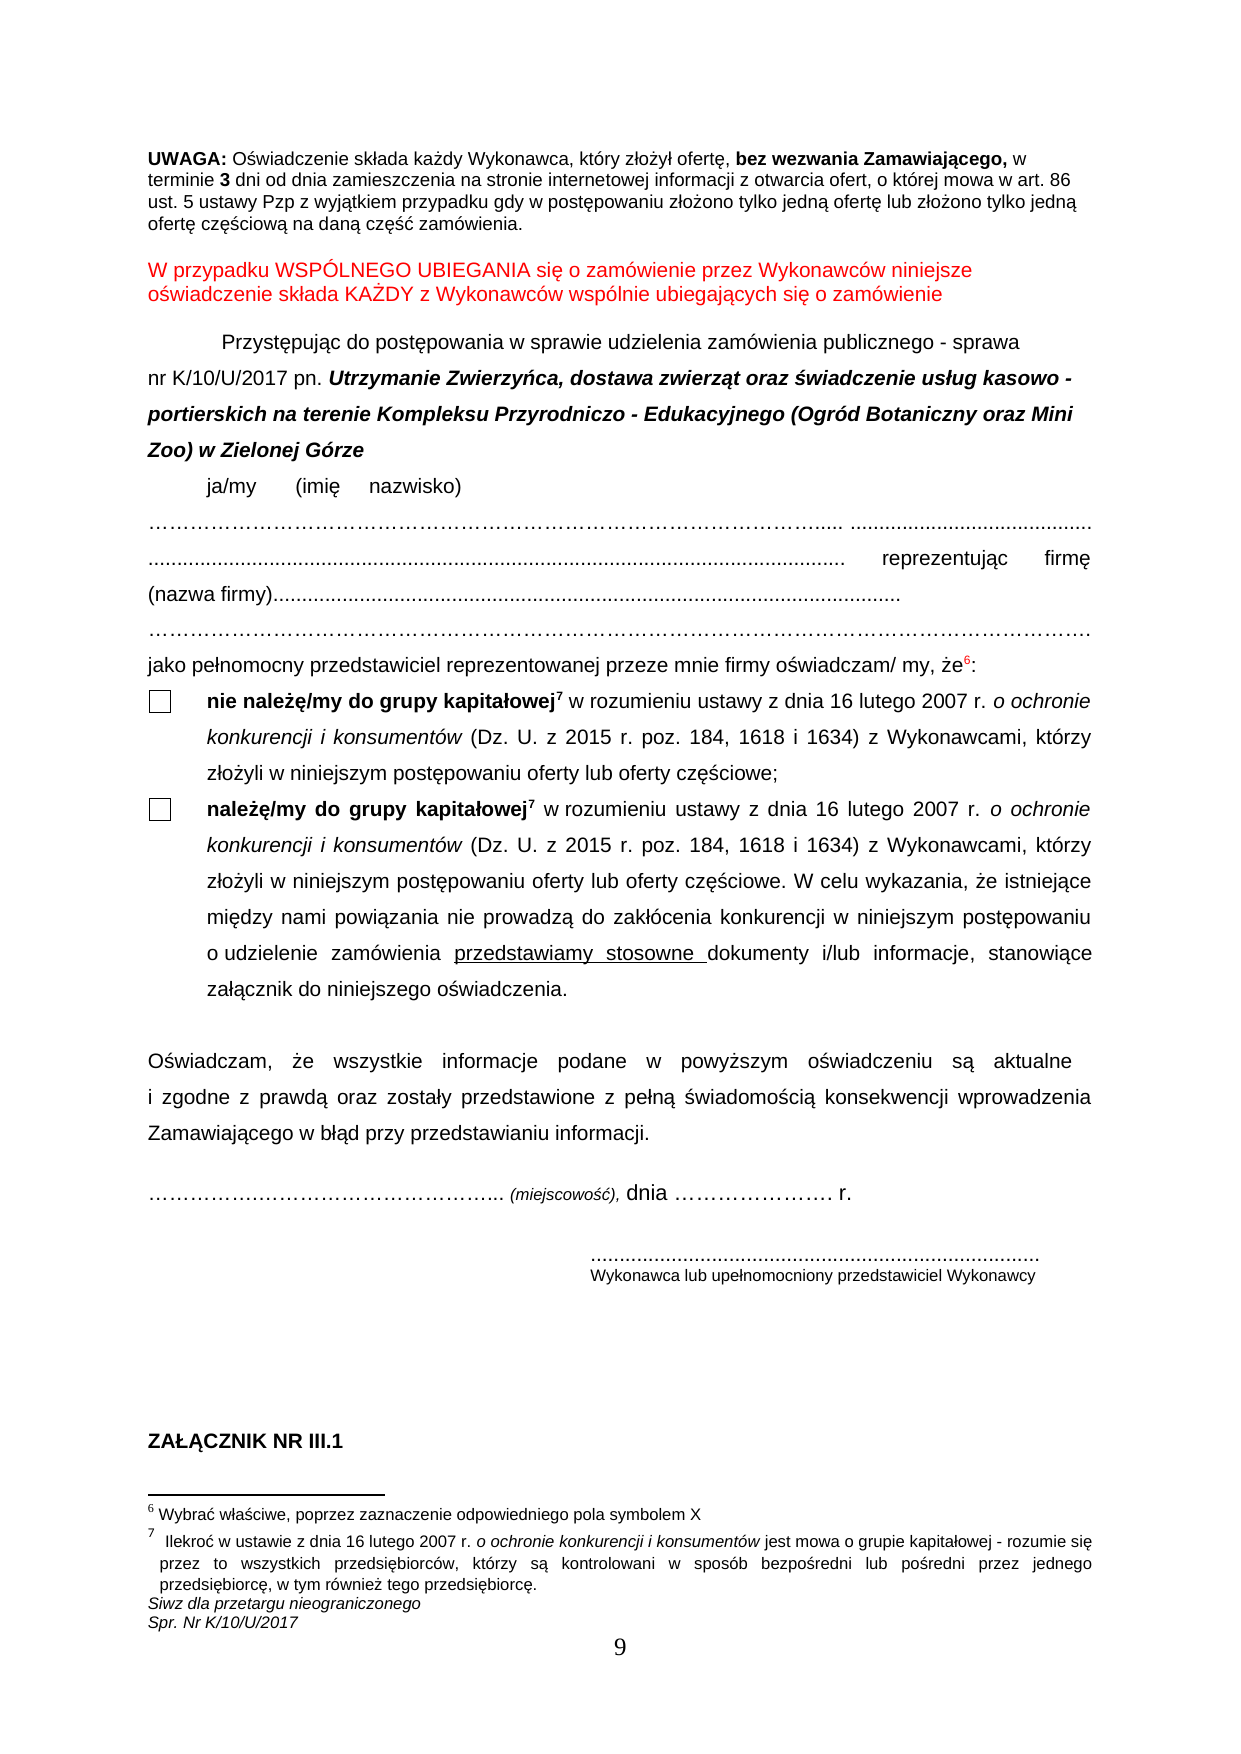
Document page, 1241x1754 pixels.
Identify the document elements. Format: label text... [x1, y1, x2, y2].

text jako pełnomocny przedstawiciel reprezentowanej przeze mnie firmy oświadczam/ my, że: [148, 653, 1093, 677]
text Przystępując do postępowania w sprawie udzielenia zamówienia publicznego - sprawa nr K/10/U/2017 pn. Utrzymanie Zwierzyńca, dostawa zwierząt oraz świadczenie usług kasowo - portierskich na terenie Kompleksu Przyrodniczo - Edukacyjnego (Ogród Botaniczny oraz Mini Zoo) w Zielonej Górze [148, 330, 1093, 462]
text Wykonawca lub upełnomocniony przedstawiciel Wykonawcy [148, 1266, 1093, 1285]
text Oświadczam, że wszystkie informacje podane w powyższym oświadczeniu są aktualne i zgodne z prawdą oraz zostały przedstawione z pełną świadomością konsekwencji wprowadzenia Zamawiającego w błąd przy przedstawianiu informacji. [148, 1048, 1093, 1144]
text nie należę/my do grupy kapitałowej w rozumieniu ustawy z dnia 16 lutego 2007 r. o ochronie konkurencji i konsumentów (Dz. U. z 2015 r. poz. 184, 1618 i 1634) z Wykonawcami, którzy złożyli w niniejszym postępowaniu oferty lub oferty częściowe; [148, 689, 1093, 785]
text W przypadku WSPÓLNEGO UBIEGANIA się o zamówienie przez Wykonawców niniejsze oświadczenie składa KAŻDY z Wykonawców wspólnie ubiegających się o zamówienie [148, 258, 1093, 306]
text .............................................................................. [148, 1242, 1093, 1266]
text należę/my do grupy kapitałowej7 w rozumieniu ustawy z dnia 16 lutego 2007 r. o ochronie konkurencji i konsumentów (Dz. U. z 2015 r. poz. 184, 1618 i 1634) z Wykonawcami, którzy złożyli w niniejszym postępowaniu oferty lub oferty częściowe. W celu wykazania, że istniejące między nami powiązania nie prowadzą do zakłócenia konkurencji w niniejszym postępowaniu o udzielenie zamówienia przedstawiamy stosowne dokumenty i/lub informacje, stanowiące załącznik do niniejszego oświadczenia. [148, 797, 1093, 1001]
text UWAGA: Oświadczenie składa każdy Wykonawca, który złożył ofertę, bez wezwania Zamawiającego, w terminie 3 dni od dnia zamieszczenia na stronie internetowej informacji z otwarcia ofert, o której mowa w art. 86 ust. 5 ustawy Pzp z wyjątkiem przypadku gdy w postępowaniu złożono tylko jedną ofertę lub złożono tylko jedną ofertę częściową na daną część zamówienia. [148, 148, 1093, 234]
text ja/my (imię nazwisko) ……………………………………………………………………………………..... ................................................................................................................................................................... reprezentując firmę (nazwa firmy)............................................................................................................. [148, 473, 1093, 605]
text …………….……………………………... (miejscowość), dnia …………………. r. [148, 1180, 1093, 1206]
text ………………………………………………………………………………………………………………………. [148, 617, 1093, 641]
text ZAŁĄCZNIK NR III.1 [148, 1429, 1093, 1453]
